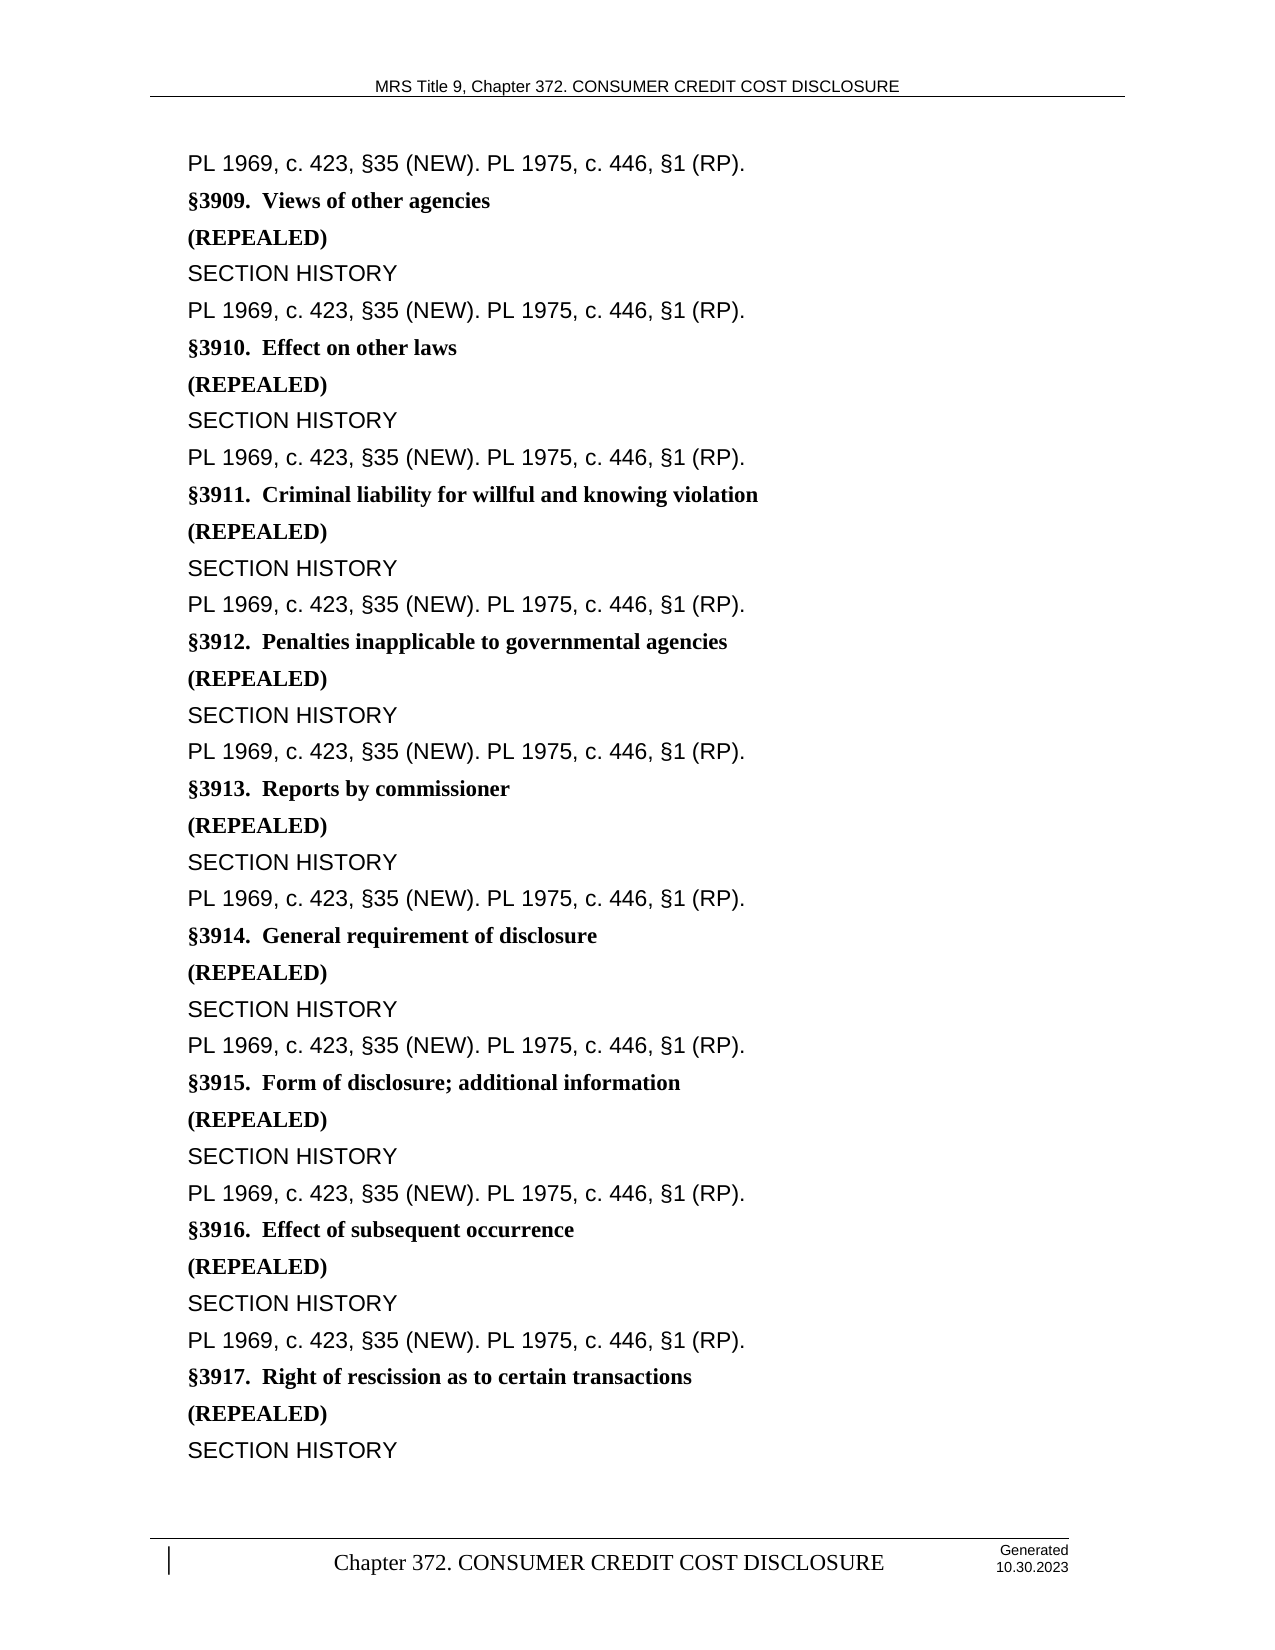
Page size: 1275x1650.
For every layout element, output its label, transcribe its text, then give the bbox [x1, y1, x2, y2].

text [187, 297, 1125, 323]
text §3909. Views of other agencies [187, 187, 1125, 213]
text §3917. Right of rescission as to certain transactions [187, 1363, 1125, 1390]
text §3914. General requirement of disclosure [187, 922, 1125, 948]
text SECTION HISTORY [187, 407, 1125, 434]
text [187, 150, 1125, 176]
text PL 1969, c. 423, §35 (NEW). PL 1975, c. 446, §1 (RP). [187, 1032, 1125, 1059]
text (REPEALED) [187, 1400, 1125, 1427]
text PL 1969, c. 423, §35 (NEW). PL 1975, c. 446, §1 (RP). [187, 1327, 1125, 1353]
text (REPEALED) [187, 518, 1125, 544]
text PL 1969, c. 423, §35 (NEW). PL 1975, c. 446, §1 (RP). [187, 885, 1125, 912]
text (REPEALED) [187, 665, 1125, 691]
text (REPEALED) [187, 223, 1125, 250]
text SECTION HISTORY [187, 260, 1125, 287]
text SECTION HISTORY [187, 996, 1125, 1022]
text SECTION HISTORY [187, 702, 1125, 728]
text PL 1969, c. 423, §35 (NEW). PL 1975, c. 446, §1 (RP). [187, 591, 1125, 618]
text §3912. Penalties inapplicable to governmental agencies [187, 628, 1125, 654]
text PL 1969, c. 423, §35 (NEW). PL 1975, c. 446, §1 (RP). [187, 738, 1125, 765]
text PL 1969, c. 423, §35 (NEW). PL 1975, c. 446, §1 (RP). [187, 1179, 1125, 1206]
text (REPEALED) [187, 959, 1125, 985]
text (REPEALED) [187, 371, 1125, 397]
text SECTION HISTORY [187, 849, 1125, 875]
text §3911. Criminal liability for willful and knowing violation [187, 481, 1125, 507]
text SECTION HISTORY [187, 1290, 1125, 1316]
text SECTION HISTORY [187, 1143, 1125, 1169]
text (REPEALED) [187, 1253, 1125, 1279]
text PL 1969, c. 423, §35 (NEW). PL 1975, c. 446, §1 (RP). [187, 444, 1125, 471]
text (REPEALED) [187, 812, 1125, 838]
text (REPEALED) [187, 1106, 1125, 1132]
text §3916. Effect of subsequent occurrence [187, 1216, 1125, 1243]
text §3915. Form of disclosure; additional information [187, 1069, 1125, 1096]
text §3910. Effect on other laws [187, 334, 1125, 360]
text §3913. Reports by commissioner [187, 775, 1125, 801]
text SECTION HISTORY [187, 1437, 1125, 1463]
text SECTION HISTORY [187, 554, 1125, 581]
